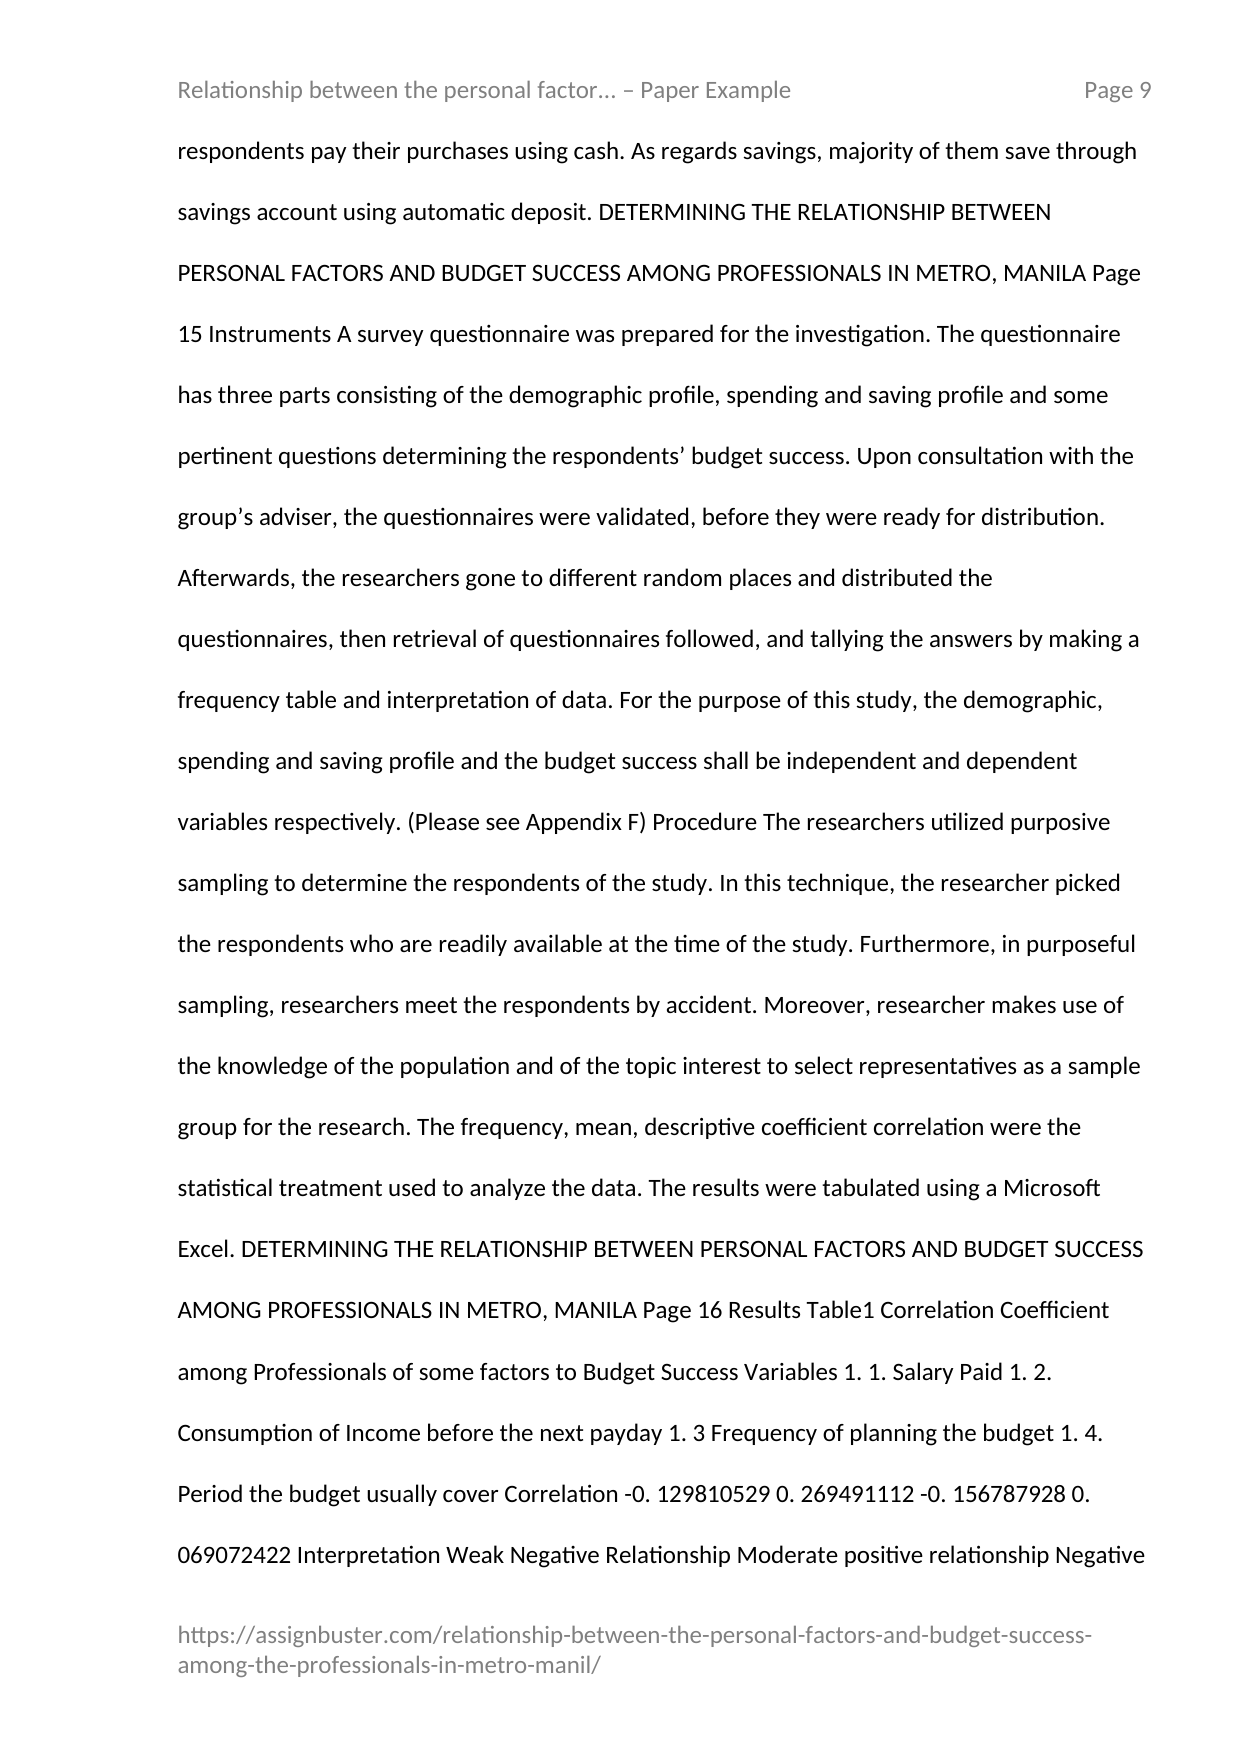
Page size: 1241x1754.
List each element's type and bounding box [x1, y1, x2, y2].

text [177, 135, 1152, 1569]
